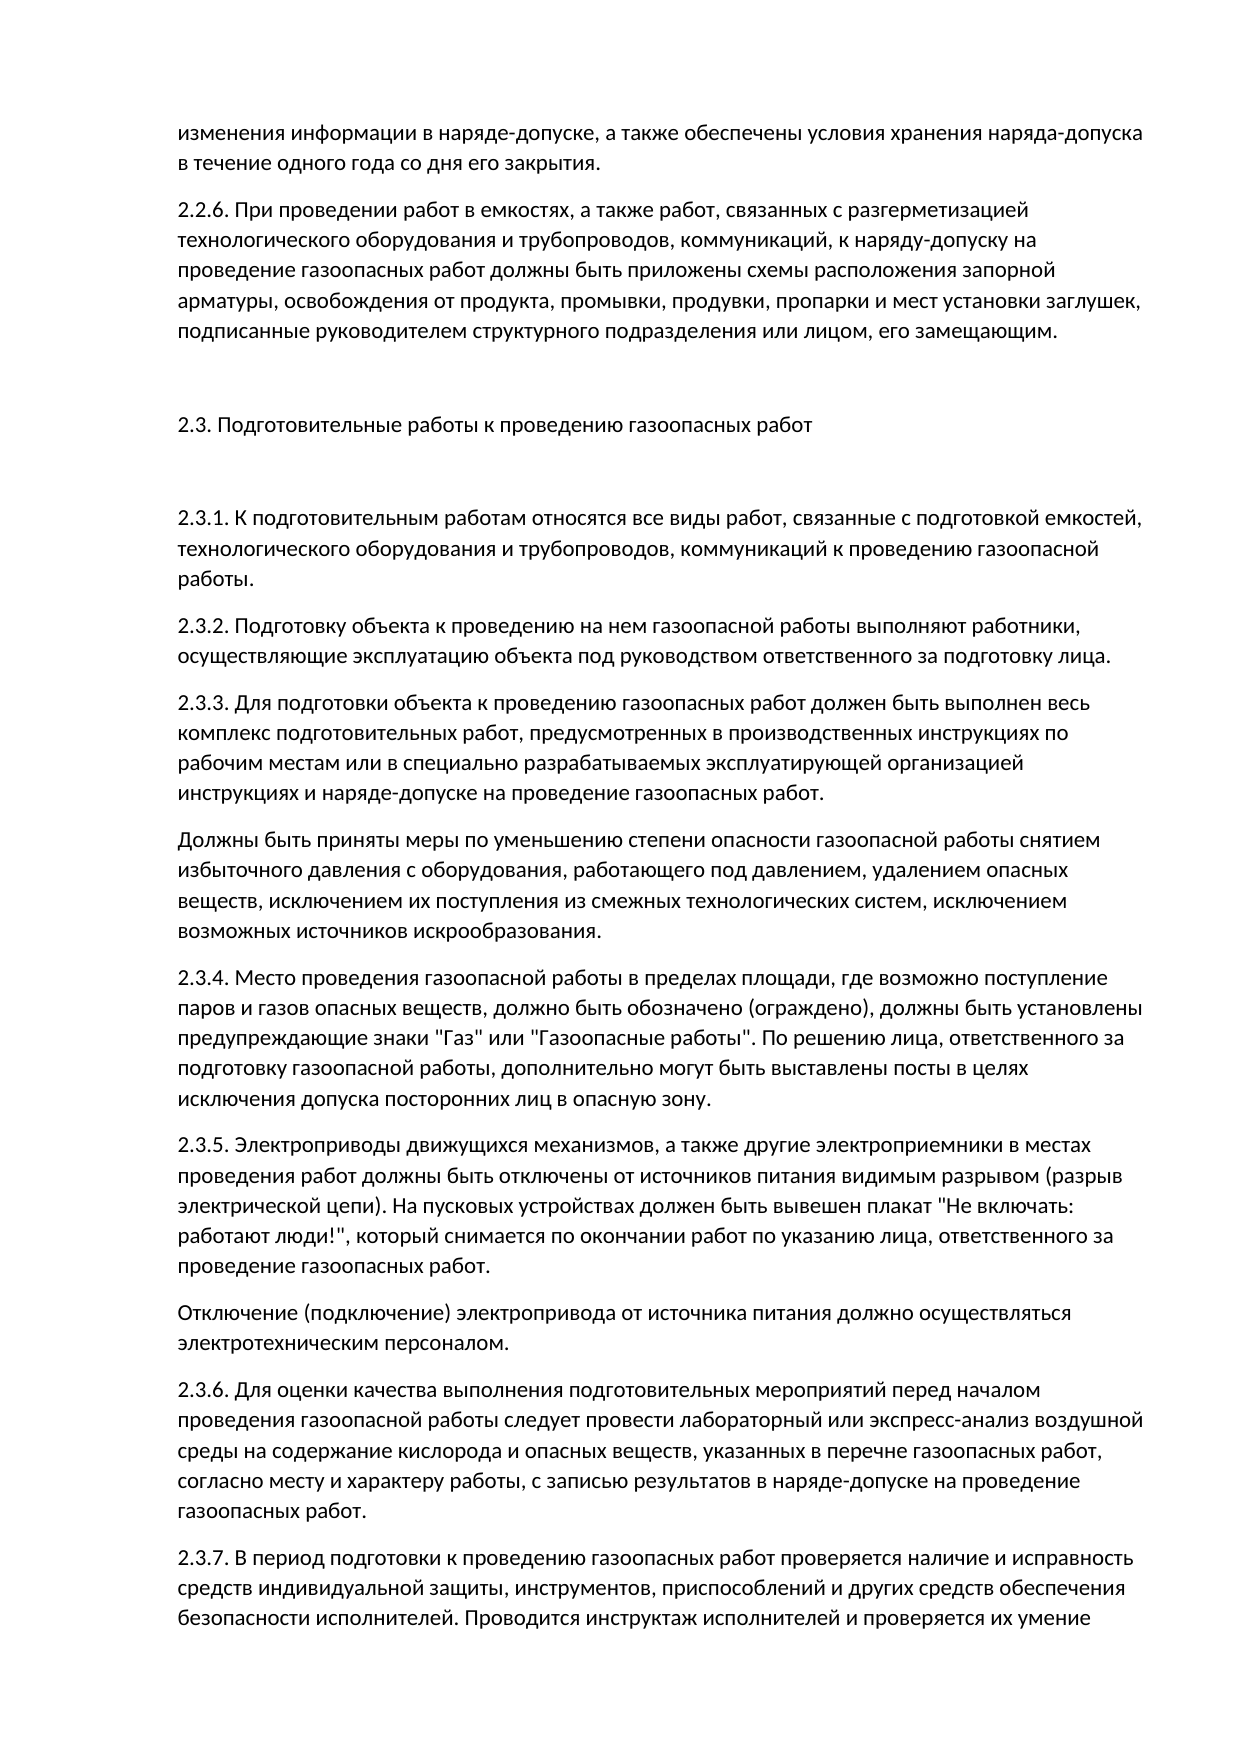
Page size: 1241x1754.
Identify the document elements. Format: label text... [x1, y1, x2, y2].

text 2.3. Подготовительные работы к проведению газоопасных работ [177, 410, 1152, 438]
text 2.3.5. Электроприводы движущихся механизмов, а также другие электроприемники в местах проведения работ должны быть отключены от источников питания видимым разрывом (разрыв электрической цепи). На пусковых устройствах должен быть вывешен плакат "Не включать: работают люди!", который снимается по окончании работ по указанию лица, ответственного за проведение газоопасных работ. [177, 1131, 1152, 1279]
text Отключение (подключение) электропривода от источника питания должно осуществляться электротехническим персоналом. [177, 1298, 1152, 1357]
text 2.2.6. При проведении работ в емкостях, а также работ, связанных с разгерметизацией технологического оборудования и трубопроводов, коммуникаций, к наряду-допуску на проведение газоопасных работ должны быть приложены схемы расположения запорной арматуры, освобождения от продукта, промывки, продувки, пропарки и мест установки заглушек, подписанные руководителем структурного подразделения или лицом, его замещающим. [177, 195, 1152, 344]
text 2.3.6. Для оценки качества выполнения подготовительных мероприятий перед началом проведения газоопасной работы следует провести лабораторный или экспресс-анализ воздушной среды на содержание кислорода и опасных веществ, указанных в перечне газоопасных работ, согласно месту и характеру работы, с записью результатов в наряде-допуске на проведение газоопасных работ. [177, 1375, 1152, 1524]
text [177, 1543, 1152, 1632]
text 2.3.3. Для подготовки объекта к проведению газоопасных работ должен быть выполнен весь комплекс подготовительных работ, предусмотренных в производственных инструкциях по рабочим местам или в специально разрабатываемых эксплуатирующей организацией инструкциях и наряде-допуске на проведение газоопасных работ. [177, 688, 1152, 807]
text 2.3.2. Подготовку объекта к проведению на нем газоопасной работы выполняют работники, осуществляющие эксплуатацию объекта под руководством ответственного за подготовку лица. [177, 611, 1152, 669]
text Должны быть приняты меры по уменьшению степени опасности газоопасной работы снятием избыточного давления с оборудования, работающего под давлением, удалением опасных веществ, исключением их поступления из смежных технологических систем, исключением возможных источников искрообразования. [177, 825, 1152, 944]
text 2.3.4. Место проведения газоопасной работы в пределах площади, где возможно поступление паров и газов опасных веществ, должно быть обозначено (ограждено), должны быть установлены предупреждающие знаки "Газ" или "Газоопасные работы". По решению лица, ответственного за подготовку газоопасной работы, дополнительно могут быть выставлены посты в целях исключения допуска посторонних лиц в опасную зону. [177, 963, 1152, 1112]
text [177, 118, 1152, 176]
text 2.3.1. К подготовительным работам относятся все виды работ, связанные с подготовкой емкостей, технологического оборудования и трубопроводов, коммуникаций к проведению газоопасной работы. [177, 503, 1152, 592]
